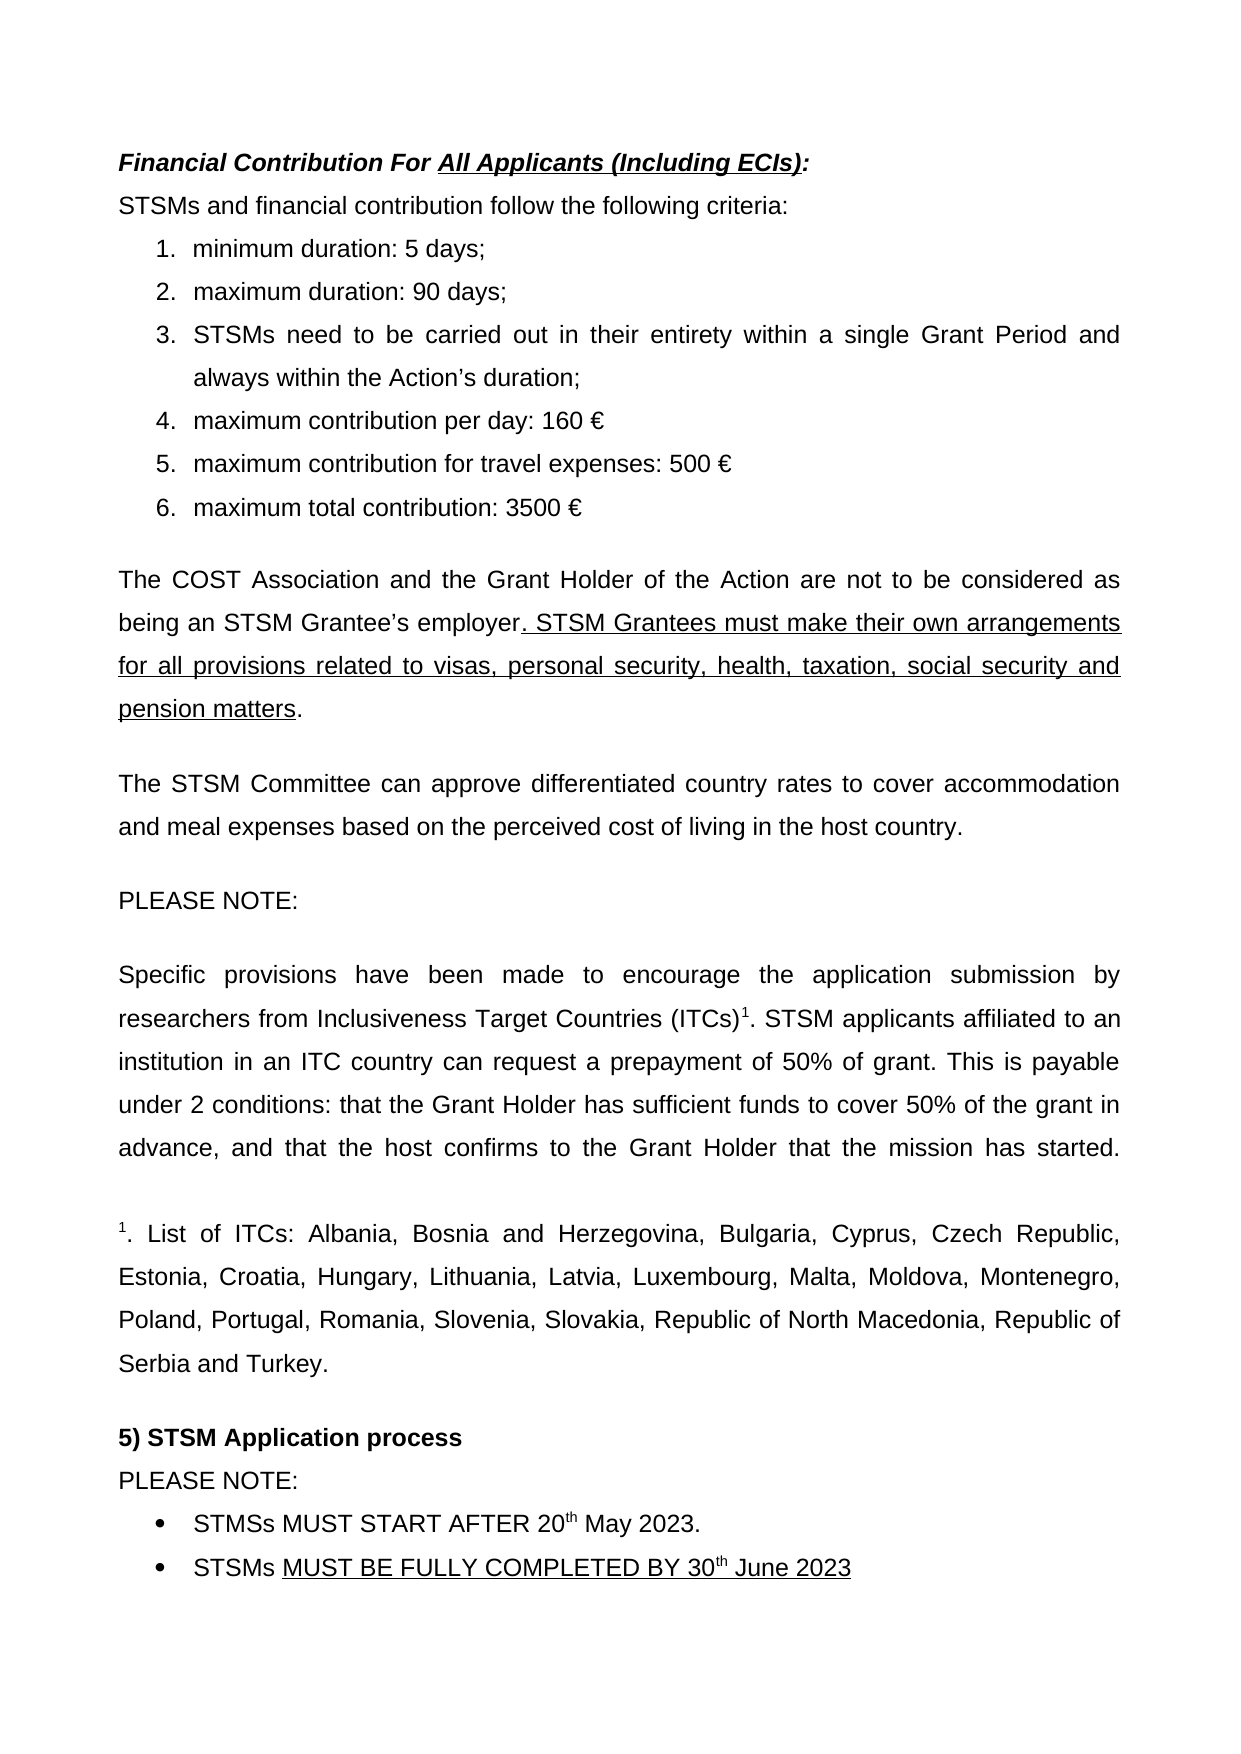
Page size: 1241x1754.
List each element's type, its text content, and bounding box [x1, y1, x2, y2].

list maximum total contribution: 3500 € [156, 493, 1122, 521]
list maximum contribution per day: 160 € [156, 406, 1122, 435]
text 5) STSM Application process [118, 1423, 1122, 1452]
list STSMs MUST BE FULLY COMPLETED BY 30th June 2023 [156, 1552, 1122, 1581]
list maximum contribution for travel expenses: 500 € [156, 449, 1122, 478]
list minimum duration: 5 days; [155, 234, 1122, 263]
list STMSs MUST START AFTER 20th May 2023. [156, 1509, 1122, 1538]
text PLEASE NOTE: [118, 886, 1122, 915]
text STSMs and financial contribution follow the following criteria: [118, 191, 1122, 219]
text PLEASE NOTE: [118, 1466, 1122, 1495]
list STSMs need to be carried out in their entirety within a single Grant Period and always within the Action’s duration; [156, 320, 1122, 392]
text The COST Association and the Grant Holder of the Action are not to be considered as being an STSM Grantee’s employer. STSM Grantees must make their own arrangements for all provisions related to visas, personal security, health, taxation, social security and pension matters. [118, 565, 1122, 723]
text Financial Contribution For All Applicants (Including ECIs): [118, 148, 1122, 176]
text The STSM Committee can approve differentiated country rates to cover accommodation and meal expenses based on the perceived cost of living in the host country. [118, 769, 1122, 841]
list maximum duration: 90 days; [156, 277, 1122, 306]
text Specific provisions have been made to encourage the application submission by researchers from Inclusiveness Target Countries (ITCs)1. STSM applicants affiliated to an institution in an ITC country can request a prepayment of 50% of grant. This is payable under 2 conditions: that the Grant Holder has sufficient funds to cover 50% of the grant in advance, and that the host confirms to the Grant Holder that the mission has started. 1. List of ITCs: Albania, Bosnia and Herzegovina, Bulgaria, Cyprus, Czech Republic, Estonia, Croatia, Hungary, Lithuania, Latvia, Luxembourg, Malta, Moldova, Montenegro, Poland, Portugal, Romania, Slovenia, Slovakia, Republic of North Macedonia, Republic of Serbia and Turkey. [118, 961, 1122, 1377]
